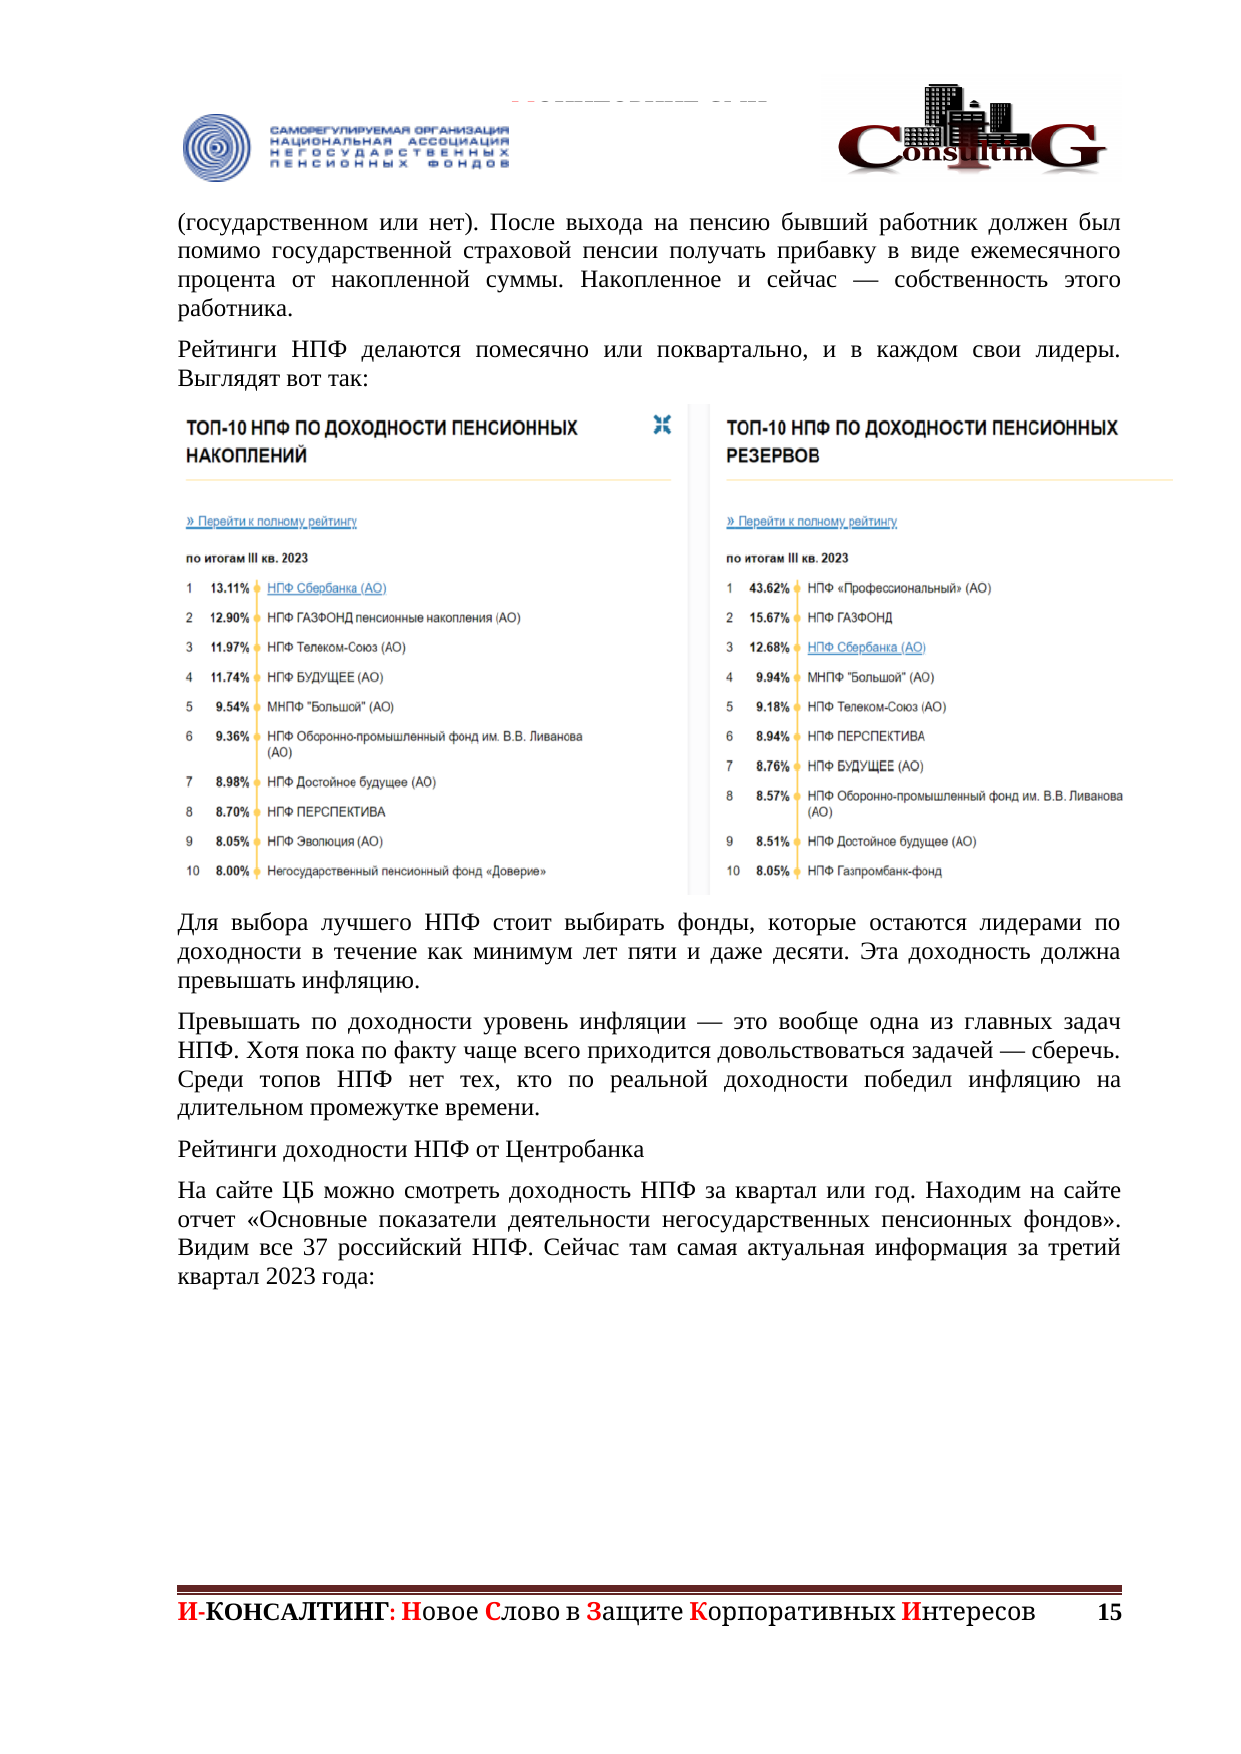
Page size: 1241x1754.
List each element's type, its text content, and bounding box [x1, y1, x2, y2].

text Для выбора лучшего НПФ стоит выбирать фонды, которые остаются лидерами по доходности в течение как минимум лет пяти и даже десяти. Эта доходность должна превышать инфляцию. [177, 907, 1122, 994]
text Рейтинги доходности НПФ от Центробанка [177, 1134, 1122, 1162]
picture [821, 73, 1122, 182]
text Рейтинги НПФ делаются помесячно или поквартально, и в каждом свои лидеры. Выглядят вот так: [177, 334, 1122, 392]
picture [177, 404, 1173, 895]
picture [183, 114, 509, 182]
text На сайте ЦБ можно смотреть доходность НПФ за квартал или год. Находим на сайте отчет «Основные показатели деятельности негосударственных пенсионных фондов». Видим все 37 российский НПФ. Сейчас там самая актуальная информация за третий квартал 2023 года: [177, 1175, 1122, 1290]
text Превышать по доходности уровень инфляции — это вообще одна из главных задач НПФ. Хотя пока по факту чаще всего приходится довольствоваться задачей — сберечь. Среди топов НПФ нет тех, кто по реальной доходности победил инфляцию на длительном промежутке времени. [177, 1006, 1122, 1121]
